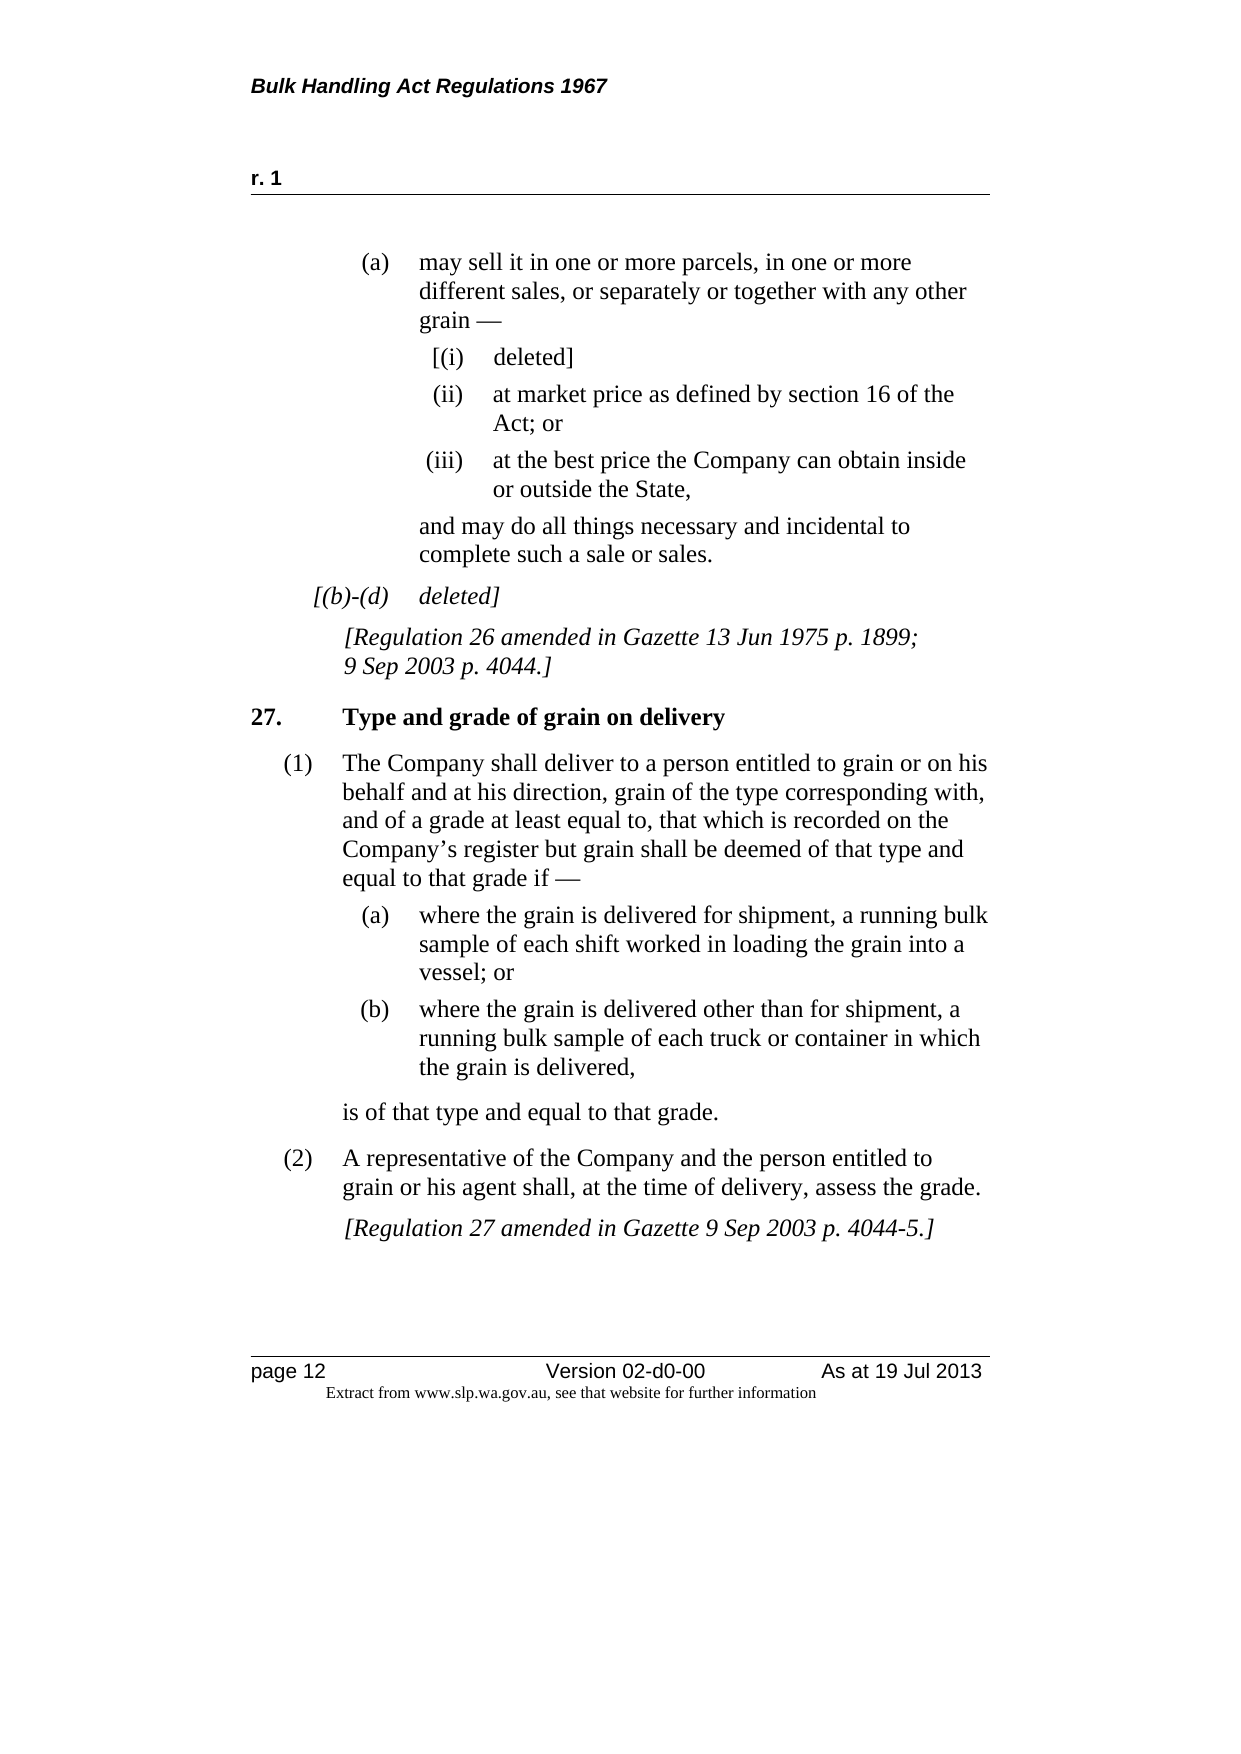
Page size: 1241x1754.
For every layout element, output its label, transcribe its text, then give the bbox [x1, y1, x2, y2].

text (a) may sell it in one or more parcels, in one or more different sales, or separately or together with any other grain — [251, 247, 990, 334]
text (1) The Company shall deliver to a person entitled to grain or on his behalf and at his direction, grain of the type corresponding with, and of a grade at least equal to, that which is recorded on the Company’s register but grain shall be deemed of that type and equal to that grade if — [251, 748, 990, 892]
text (iii) at the best price the Company can obtain inside or outside the State, [251, 445, 990, 502]
text [Regulation 27 amended in Gazette 9 Sep 2003 p. 4044-5.] [251, 1213, 990, 1242]
text (b) where the grain is delivered other than for shipment, a running bulk sample of each truck or container in which the grain is delivered, [251, 994, 990, 1081]
text (2) A representative of the Company and the person entitled to grain or his agent shall, at the time of delivery, assess the grade. [251, 1143, 990, 1200]
text and may do all things necessary and incidental to complete such a sale or sales. [251, 511, 990, 568]
text [Regulation 26 amended in Gazette 13 Jun 1975 p. 1899; 9 Sep 2003 p. 4044.] [251, 622, 990, 679]
subtitle 27. Type and grade of grain on delivery [251, 702, 990, 731]
text (a) where the grain is delivered for shipment, a running bulk sample of each shift worked in loading the grain into a vessel; or [251, 900, 990, 986]
text [(b)-(d) deleted] [251, 581, 990, 609]
text (ii) at market price as defined by section 16 of the Act; or [251, 379, 990, 437]
text is of that type and equal to that grade. [251, 1097, 990, 1126]
text [(i) deleted] [251, 342, 990, 371]
